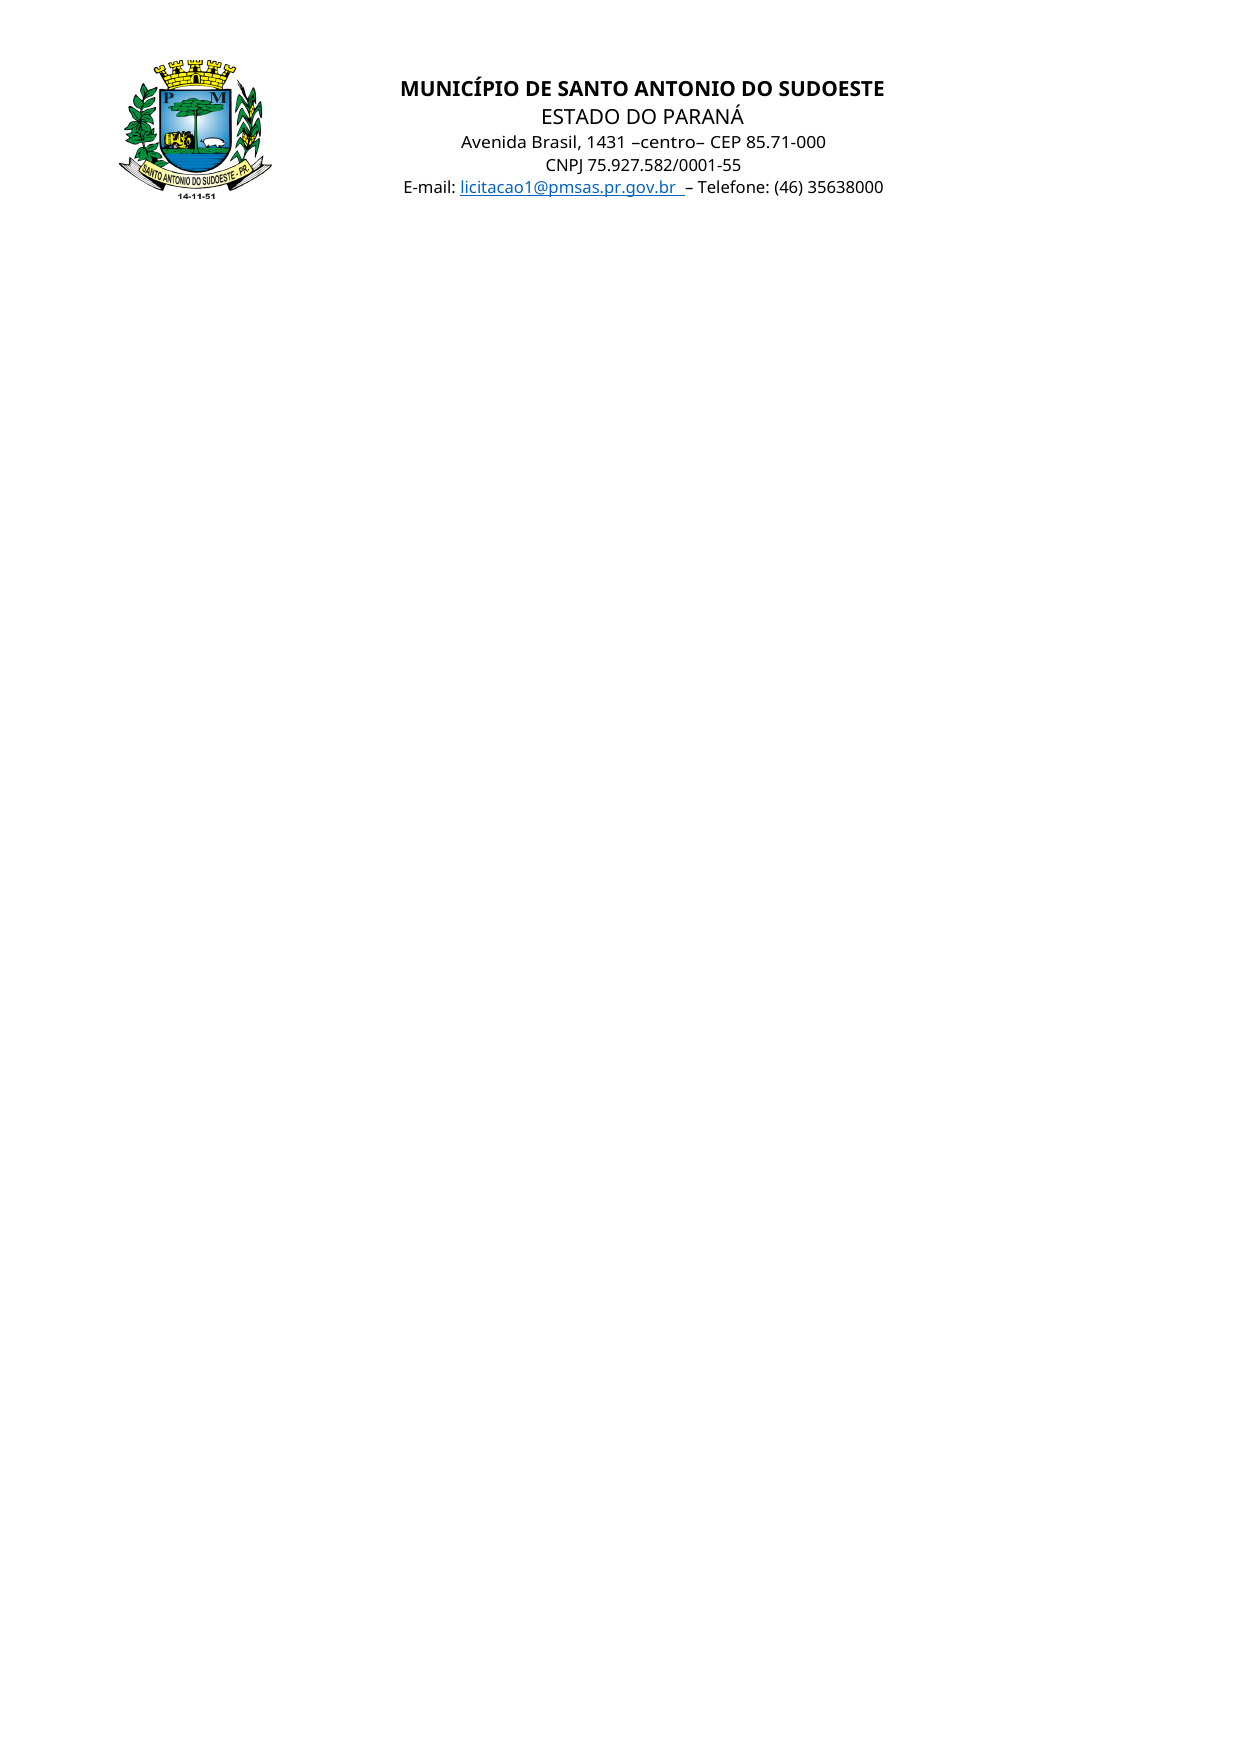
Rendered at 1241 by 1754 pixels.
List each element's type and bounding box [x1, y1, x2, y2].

picture [118, 60, 272, 199]
